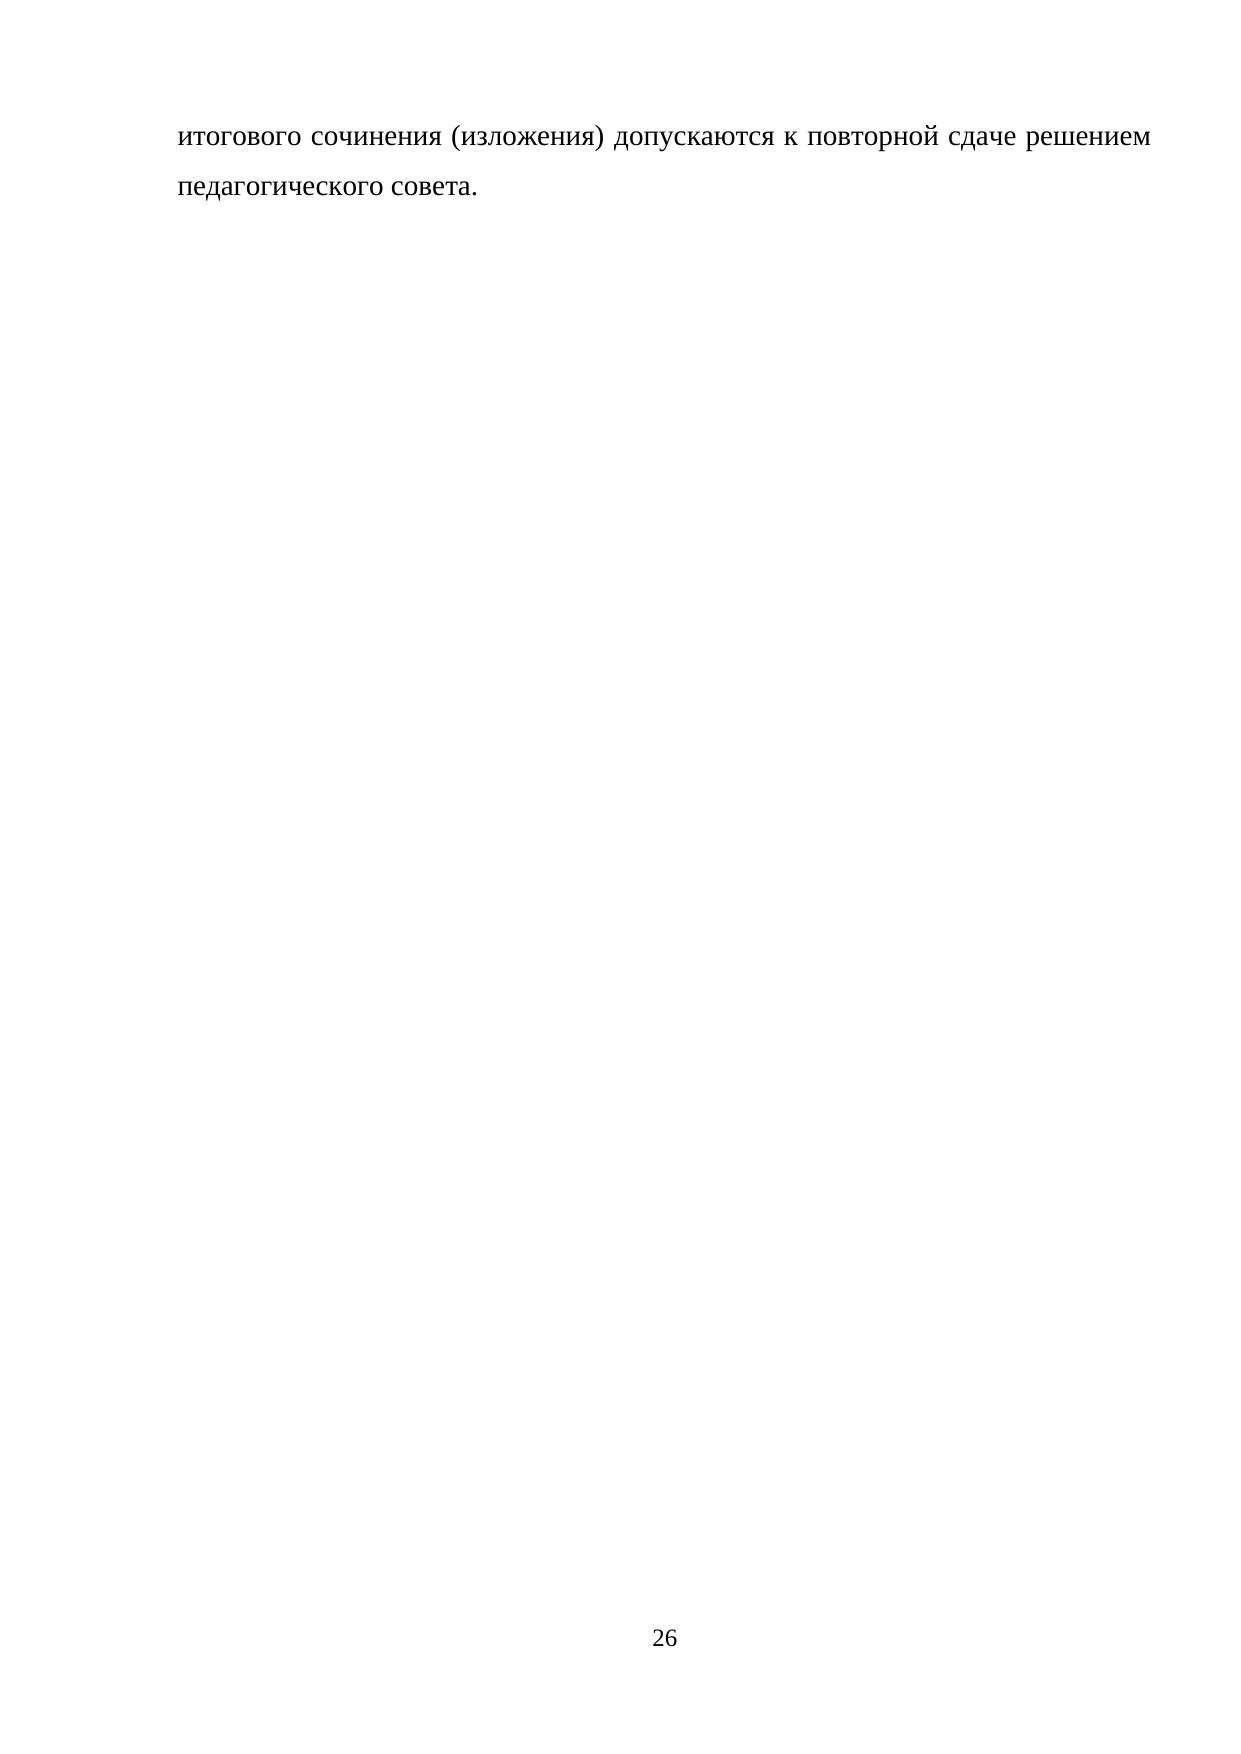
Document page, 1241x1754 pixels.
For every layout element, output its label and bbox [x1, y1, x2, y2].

text [177, 118, 1152, 202]
